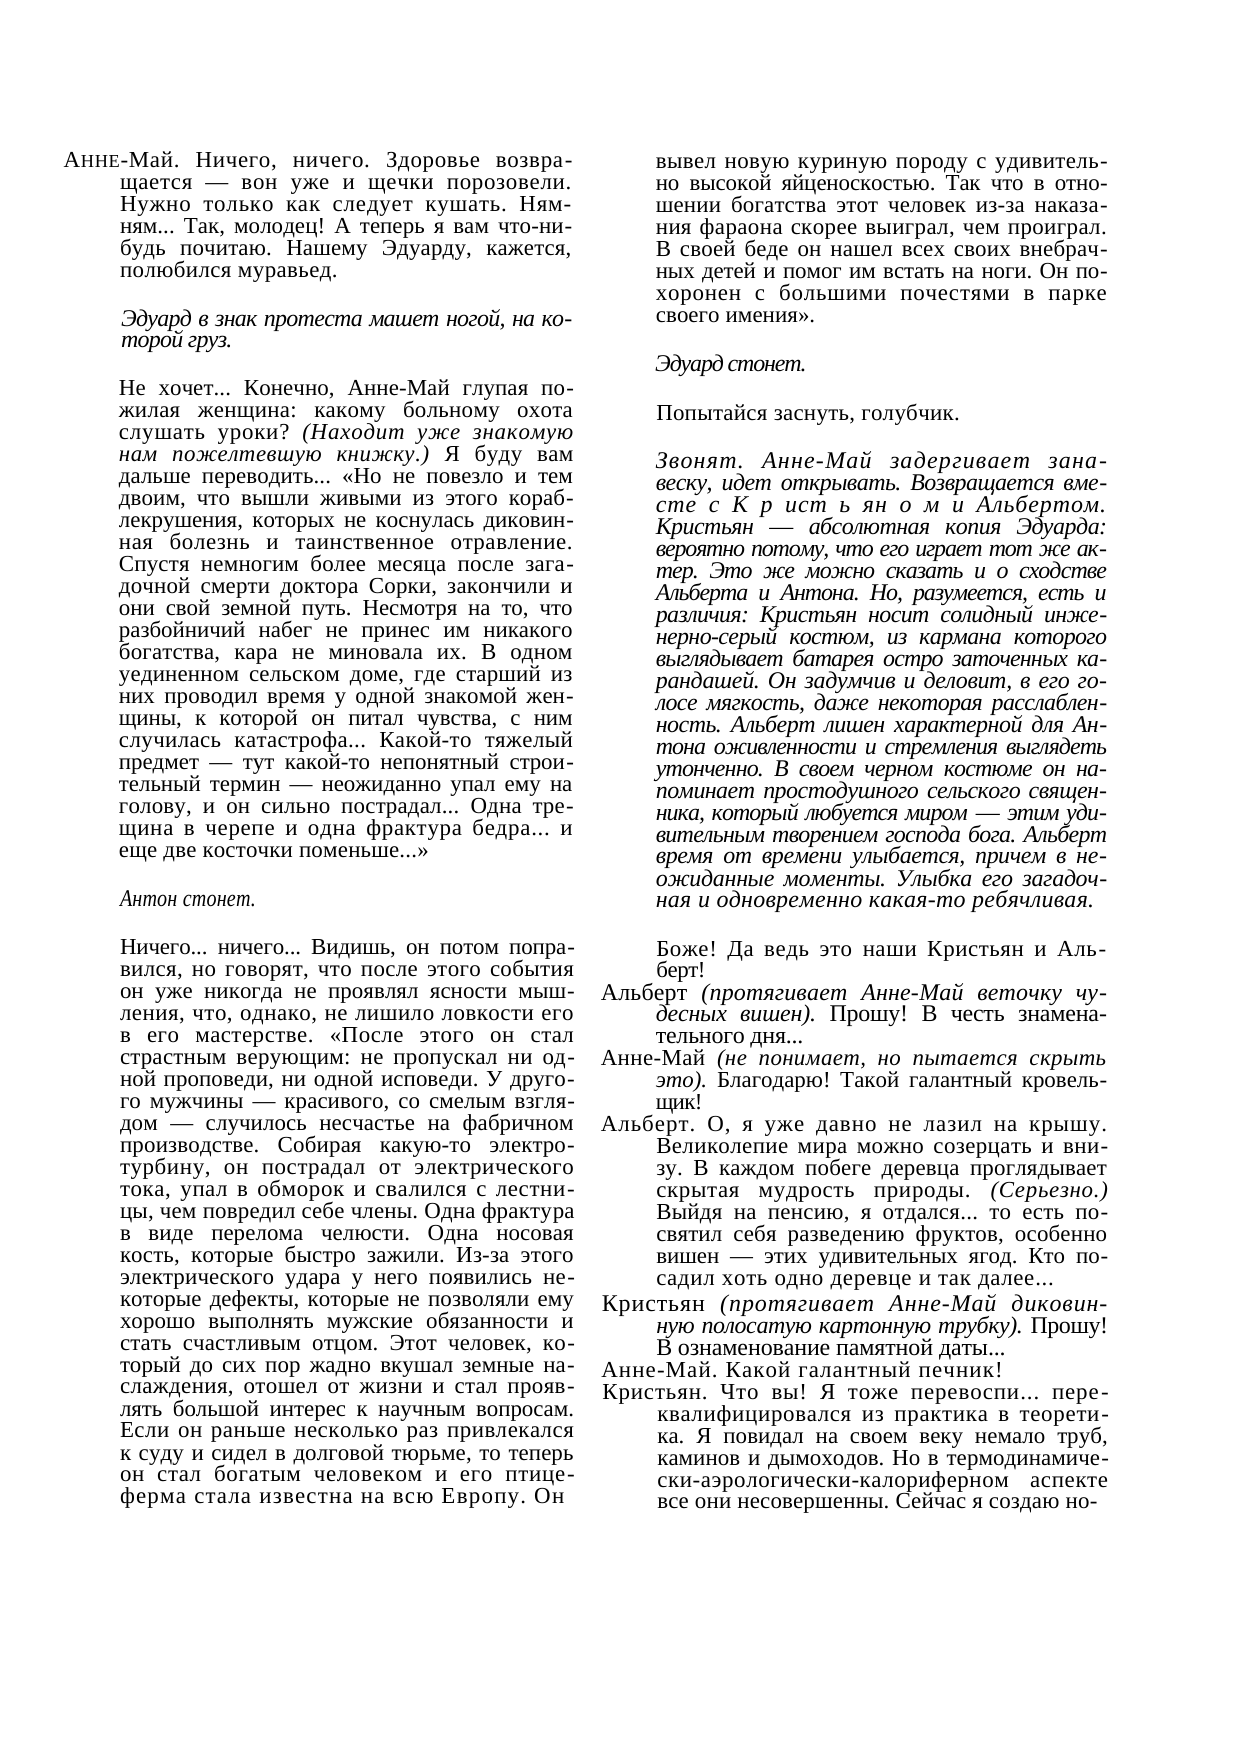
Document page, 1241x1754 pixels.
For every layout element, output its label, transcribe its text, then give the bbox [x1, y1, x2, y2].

text Попытайся заснуть, голубчик. [656, 399, 1108, 425]
text Кристьян. Что вы! Я тоже перевоспи... переквалифицировался из практика в теоретика. Я повидал на своем веку немало труб, каминов и дымоходов. Но в термодинамически-аэрологически-калориферном аспекте все они несовершенны. Сейчас я создаю но- [602, 1382, 1108, 1513]
text Альберт. О, я уже давно не лазил на крышу. Великолепие мира можно созерцать и внизу. В каждом побеге деревца проглядывает скрытая мудрость природы. (Серьезно.) Выйдя на пенсию, я отдался... то есть посвятил себя разведению фруктов, особенно вишен — этих удивительных ягод. Кто посадил хоть одно деревце и так далее... [601, 1114, 1108, 1290]
text Анне-Май. Какой галантный печник! [601, 1359, 1108, 1382]
text Эдуард стонет. [655, 349, 1108, 376]
text Звонят. Анне-Май задергивает занавеску, идет открывать. Возвращается вместе с К р ист ь ян о м и Альбертом. Кристьян — абсолютная копия Эдуарда: вероятно потому, что его играет тот же актер. Это же можно сказать и о сходстве Альберта и Антона. Но, разумеется, есть и различия: Кристьян носит солидный инженерно-серый костюм, из кармана которого выглядывает батарея остро заточенных карандашей. Он задумчив и деловит, в его голосе мягкость, даже некоторая расслабленность. Альберт лишен характерной для Антона оживленности и стремления выглядеть утонченно. В своем черном костюме он напоминает простодушного сельского священника, который любуется миром — этим удивительным творением господа бога. Альберт время от времени улыбается, причем в неожиданные моменты. Улыбка его загадочная и одновременно какая-то ребячливая. [656, 451, 1107, 912]
text Кристьян (протягивает Анне-Май диковин-ную полосатую картонную трубку). Прошу! В ознаменование памятной даты... [602, 1294, 1108, 1359]
text Анне-Май (не понимает, но пытается скрыть это). Благодарю! Такой галантный кровельщик! [601, 1048, 1107, 1114]
text вывел новую куриную породу с удивительно высокой яйценоскостью. Так что в отношении богатства этот человек из-за наказания фараона скорее выиграл, чем проиграл. В своей беде он нашел всех своих внебрачных детей и помог им встать на ноги. Он похоронен с большими почестями в парке своего имения». [656, 151, 1107, 327]
text Не хочет... Конечно, Анне-Май глупая пожилая женщина: какому больному охота слушать уроки? (Находит уже знакомую нам пожелтевшую книжку.) Я буду вам дальше переводить... «Но не повезло и тем двоим, что вышли живыми из этого кораблекрушения, которых не коснулась диковинная болезнь и таинственное отравление. Спустя немногим более месяца после загадочной смерти доктора Сорки, закончили и они свой земной путь. Несмотря на то, что разбойничий набег не принес им никакого богатства, кара не миновала их. В одном уединенном сельском доме, где старший из них проводил время у одной знакомой женщины, к которой он питал чувства, с ним случилась катастрофа... Какой-то тяжелый предмет — тут какой-то непонятный строительный термин — неожиданно упал ему на голову, и он сильно пострадал... Одна трещина в черепе и одна фрактура бедра... и еще две косточки поменьше...» [119, 378, 573, 862]
text Боже! Да ведь это наши Кристьян и Альберт! [656, 938, 1106, 982]
text Ничего... ничего... Видишь, он потом поправился, но говорят, что после этого события он уже никогда не проявлял ясности мышления, что, однако, не лишило ловкости его в его мастерстве. «После этого он стал страстным верующим: не пропускал ни одной проповеди, ни одной исповеди. У другого мужчины — красивого, со смелым взглядом — случилось несчастье на фабричном производстве. Собирая какую-то электротурбину, он пострадал от электрического тока, упал в обморок и свалился с лестницы, чем повредил себе члены. Одна фрактура в виде перелома челюсти. Одна носовая кость, которые быстро зажили. Из-за этого электрического удара у него появились некоторые дефекты, которые не позволяли ему хорошо выполнять мужские обязанности и стать счастливым отцом. Этот человек, который до сих пор жадно вкушал земные наслаждения, отошел от жизни и стал проявлять большой интерес к научным вопросам. Если он раньше несколько раз привлекался к суду и сидел в долговой тюрьме, то теперь он стал богатым человеком и его птицеферма стала известна на всю Европу. Он [120, 937, 574, 1508]
text Анне-Май. Ничего, ничего. Здоровье возвращается — вон уже и щечки порозовели. Нужно только как следует кушать. Ням-ням... Так, молодец! А теперь я вам что-нибудь почитаю. Нашему Эдуарду, кажется, полюбился муравьед. [63, 150, 572, 282]
text Эдуард в знак протеста машет ногой, на которой груз. [121, 309, 572, 352]
text Альберт (протягивает Анне-Май веточку чудесных вишен). Прошу! В честь знаменательного дня... [601, 982, 1107, 1048]
text Антон стонет. [120, 884, 574, 912]
